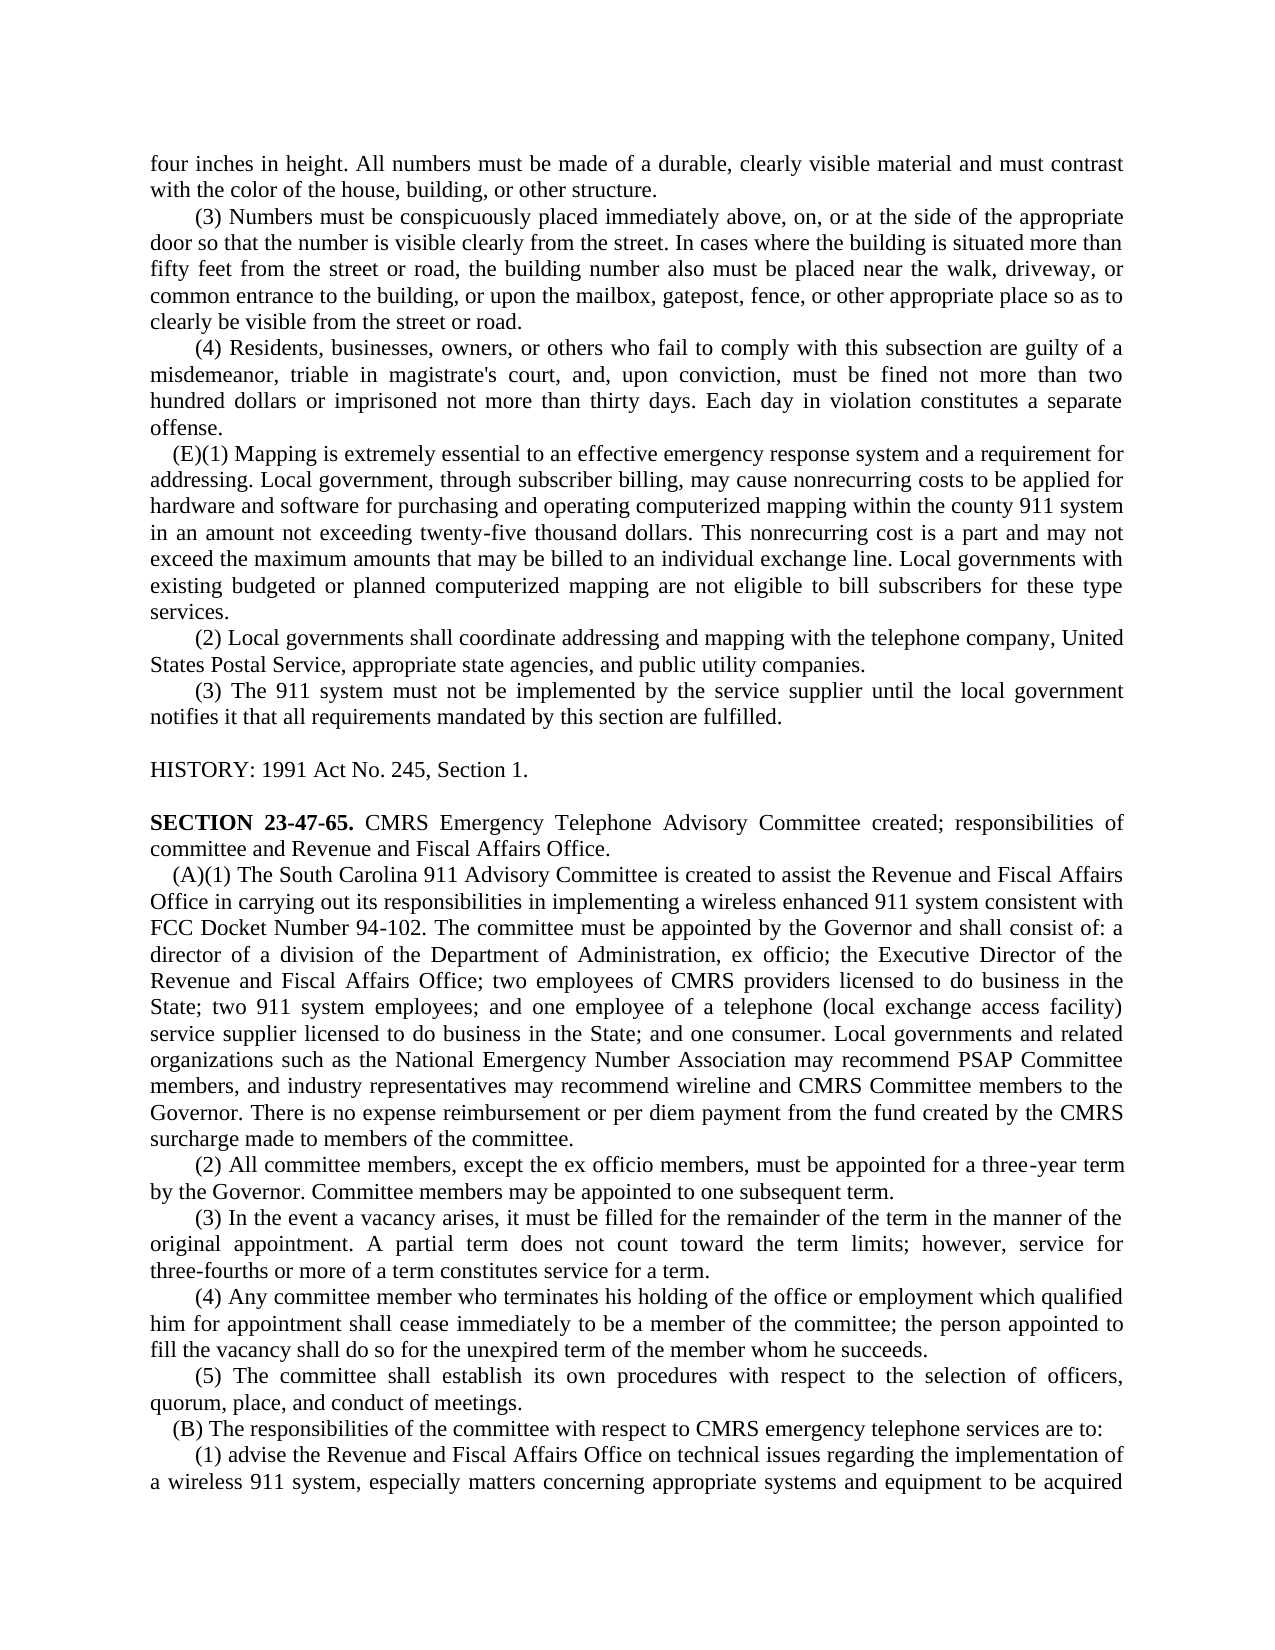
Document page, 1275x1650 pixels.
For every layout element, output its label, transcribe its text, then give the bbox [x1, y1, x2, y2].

text HISTORY: 1991 Act No. 245, Section 1. [150, 756, 1125, 782]
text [150, 1441, 1125, 1494]
text (A)(1) The South Carolina 911 Advisory Committee is created to assist the Revenue and Fiscal Affairs Office in carrying out its responsibilities in implementing a wireless enhanced 911 system consistent with FCC Docket Number 94-102. The committee must be appointed by the Governor and shall consist of: a director of a division of the Department of Administration, ex officio; the Executive Director of the Revenue and Fiscal Affairs Office; two employees of CMRS providers licensed to do business in the State; two 911 system employees; and one employee of a telephone (local exchange access facility) service supplier licensed to do business in the State; and one consumer. Local governments and related organizations such as the National Emergency Number Association may recommend PSAP Committee members, and industry representatives may recommend wireline and CMRS Committee members to the Governor. There is no expense reimbursement or per diem payment from the fund created by the CMRS surcharge made to members of the committee. [150, 862, 1125, 1151]
text (3) In the event a vacancy arises, it must be filled for the remainder of the term in the manner of the original appointment. A partial term does not count toward the term limits; however, service for three-fourths or more of a term constitutes service for a term. [150, 1204, 1125, 1283]
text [150, 150, 1125, 203]
text (4) Any committee member who terminates his holding of the office or employment which qualified him for appointment shall cease immediately to be a member of the committee; the person appointed to fill the vacancy shall do so for the unexpired term of the member whom he succeeds. [150, 1283, 1125, 1362]
text (2) All committee members, except the ex officio members, must be appointed for a three-year term by the Governor. Committee members may be appointed to one subsequent term. [150, 1151, 1125, 1204]
text (5) The committee shall establish its own procedures with respect to the selection of officers, quorum, place, and conduct of meetings. [150, 1362, 1125, 1415]
text (2) Local governments shall coordinate addressing and mapping with the telephone company, United States Postal Service, appropriate state agencies, and public utility companies. [150, 624, 1125, 677]
text (3) Numbers must be conspicuously placed immediately above, on, or at the side of the appropriate door so that the number is visible clearly from the street. In cases where the building is situated more than fifty feet from the street or road, the building number also must be placed near the walk, driveway, or common entrance to the building, or upon the mailbox, gatepost, fence, or other appropriate place so as to clearly be visible from the street or road. [150, 203, 1125, 334]
text (B) The responsibilities of the committee with respect to CMRS emergency telephone services are to: [150, 1415, 1125, 1441]
text (E)(1) Mapping is extremely essential to an effective emergency response system and a requirement for addressing. Local government, through subscriber billing, may cause nonrecurring costs to be applied for hardware and software for purchasing and operating computerized mapping within the county 911 system in an amount not exceeding twenty-five thousand dollars. This nonrecurring cost is a part and may not exceed the maximum amounts that may be billed to an individual exchange line. Local governments with existing budgeted or planned computerized mapping are not eligible to bill subscribers for these type services. [150, 440, 1125, 624]
text (3) The 911 system must not be implemented by the service supplier until the local government notifies it that all requirements mandated by this section are fulfilled. [150, 677, 1125, 730]
text (4) Residents, businesses, owners, or others who fail to comply with this subsection are guilty of a misdemeanor, triable in magistrate's court, and, upon conviction, must be fined not more than two hundred dollars or imprisoned not more than thirty days. Each day in violation constitutes a separate offense. [150, 334, 1125, 440]
text SECTION 23-47-65. CMRS Emergency Telephone Advisory Committee created; responsibilities of committee and Revenue and Fiscal Affairs Office. [150, 809, 1125, 862]
